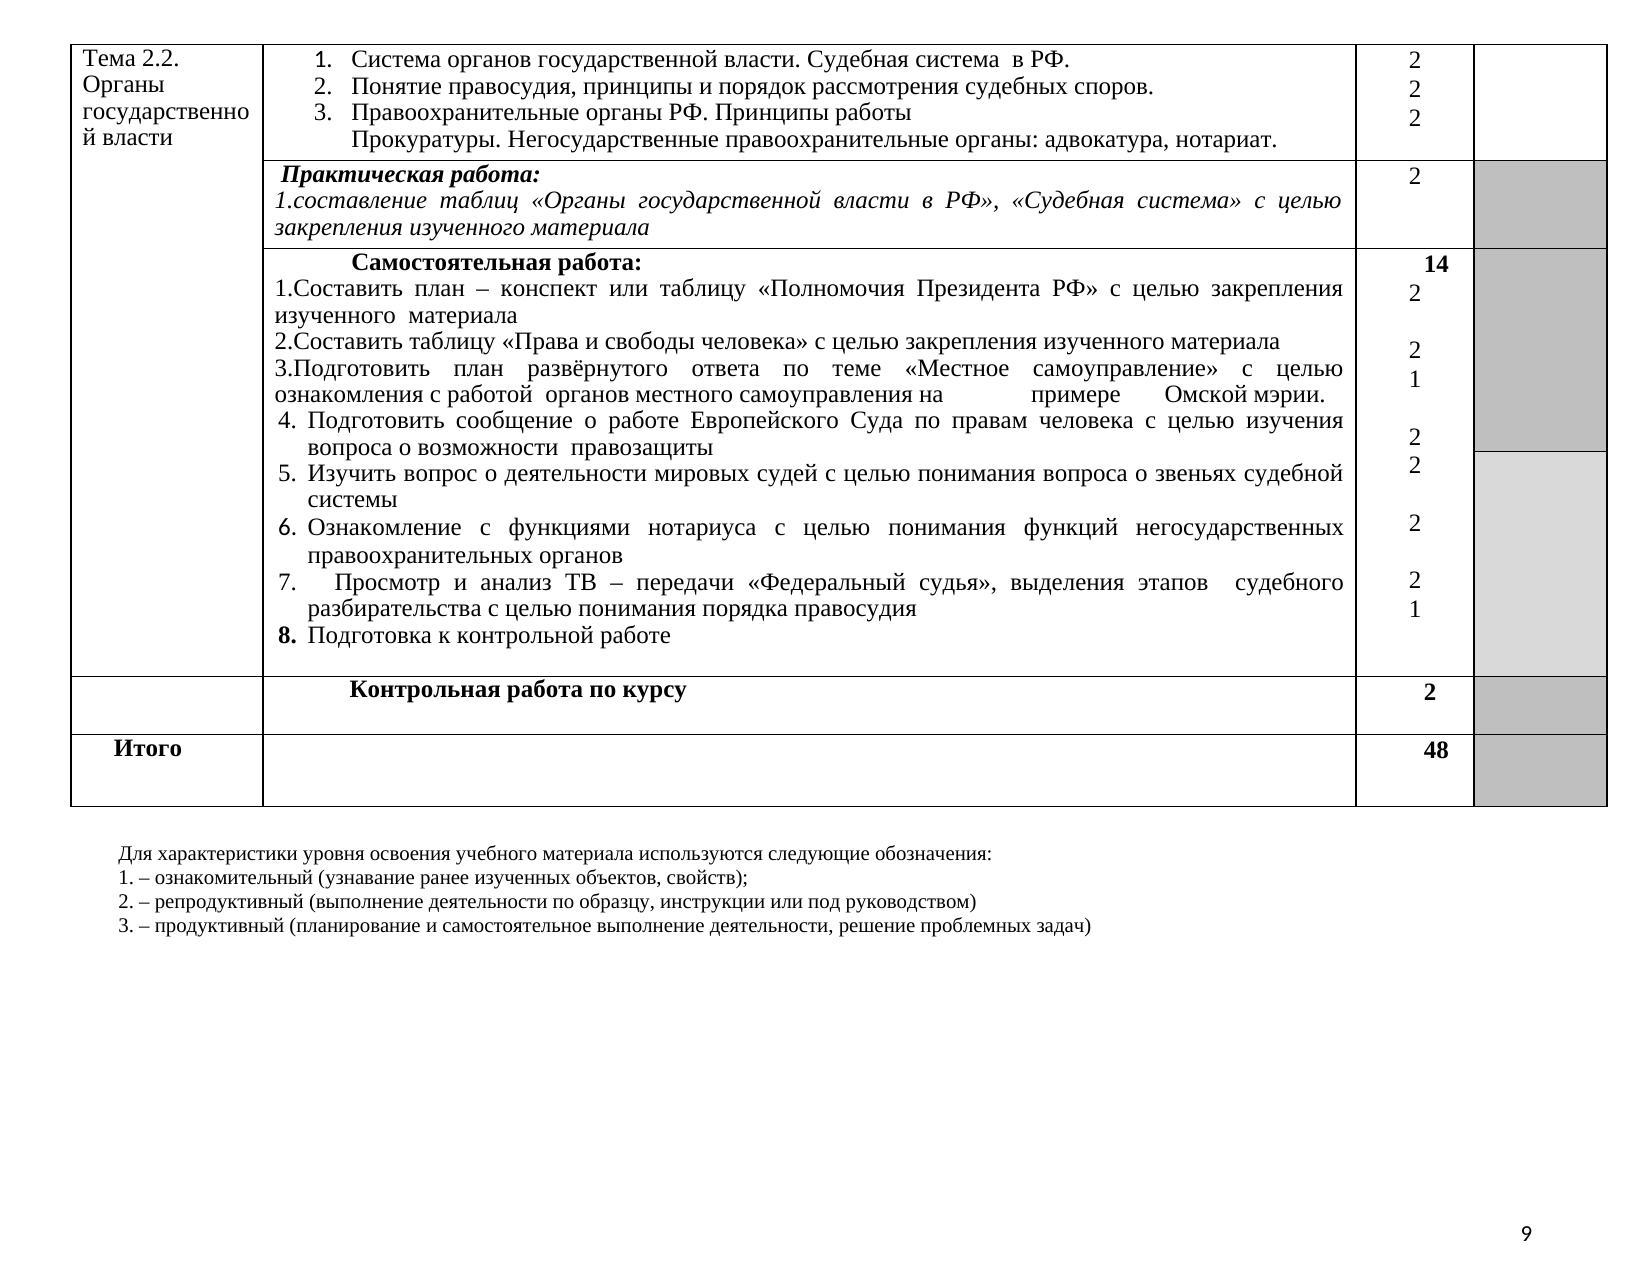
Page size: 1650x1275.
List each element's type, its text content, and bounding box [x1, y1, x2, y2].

table_cell 2 2 2 [1357, 45, 1473, 160]
table_cell 2 [1357, 677, 1473, 734]
text 1. – ознакомительный (узнавание ранее изученных объектов, свойств); [118, 865, 1532, 889]
table_cell Итого [72, 735, 262, 806]
table_cell [1475, 161, 1606, 248]
table_cell Практическая работа: 1.составление таблиц «Органы государственной власти в РФ», «Судебная система» с целью закрепления изученного материала [264, 161, 1355, 248]
table_cell [1475, 735, 1606, 806]
table_cell [264, 735, 1355, 806]
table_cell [72, 45, 262, 676]
table_cell [72, 677, 262, 734]
text Для характеристики уровня освоения учебного материала используются следующие обозначения: [118, 841, 1532, 865]
table_cell Контрольная работа по курсу [264, 677, 1355, 734]
table_cell Система органов государственной власти. Судебная система в РФ. Понятие правосудия, принципы и порядок рассмотрения судебных споров. Правоохранительные органы РФ. Принципы работы Прокуратуры. Негосударственные правоохранительные органы: адвокатура, нотариат. [264, 45, 1355, 160]
table_cell [1475, 45, 1606, 160]
table_cell [1475, 249, 1606, 451]
text 2. – репродуктивный (выполнение деятельности по образцу, инструкции или под руководством) [118, 889, 1532, 913]
text 3. – продуктивный (планирование и самостоятельное выполнение деятельности, решение проблемных задач) [118, 913, 1532, 937]
table_cell [1475, 677, 1606, 734]
table_cell Самостоятельная работа: 1.Составить план – конспект или таблицу «Полномочия Президента РФ» с целью закрепления изученного материала 2.Составить таблицу «Права и свободы человека» с целью закрепления изученного материала 3.Подготовить план развёрнутого ответа по теме «Местное самоуправление» с целью ознакомления с работой органов местного самоуправления на примере Омской мэрии. Подготовить сообщение о работе Европейского Суда по правам человека с целью изучения вопроса о возможности правозащиты Изучить вопрос о деятельности мировых судей с целью понимания вопроса о звеньях судебной системы Ознакомление с функциями нотариуса с целью понимания функций негосударственных правоохранительных органов Просмотр и анализ ТВ – передачи «Федеральный судья», выделения этапов судебного разбирательства с целью понимания порядка правосудия Подготовка к контрольной работе [264, 249, 1355, 676]
table_cell 48 [1357, 735, 1473, 806]
table_cell [1475, 452, 1606, 676]
table_cell 2 [1357, 161, 1473, 248]
table_cell 14 2 2 1 2 2 2 2 1 [1357, 249, 1473, 676]
